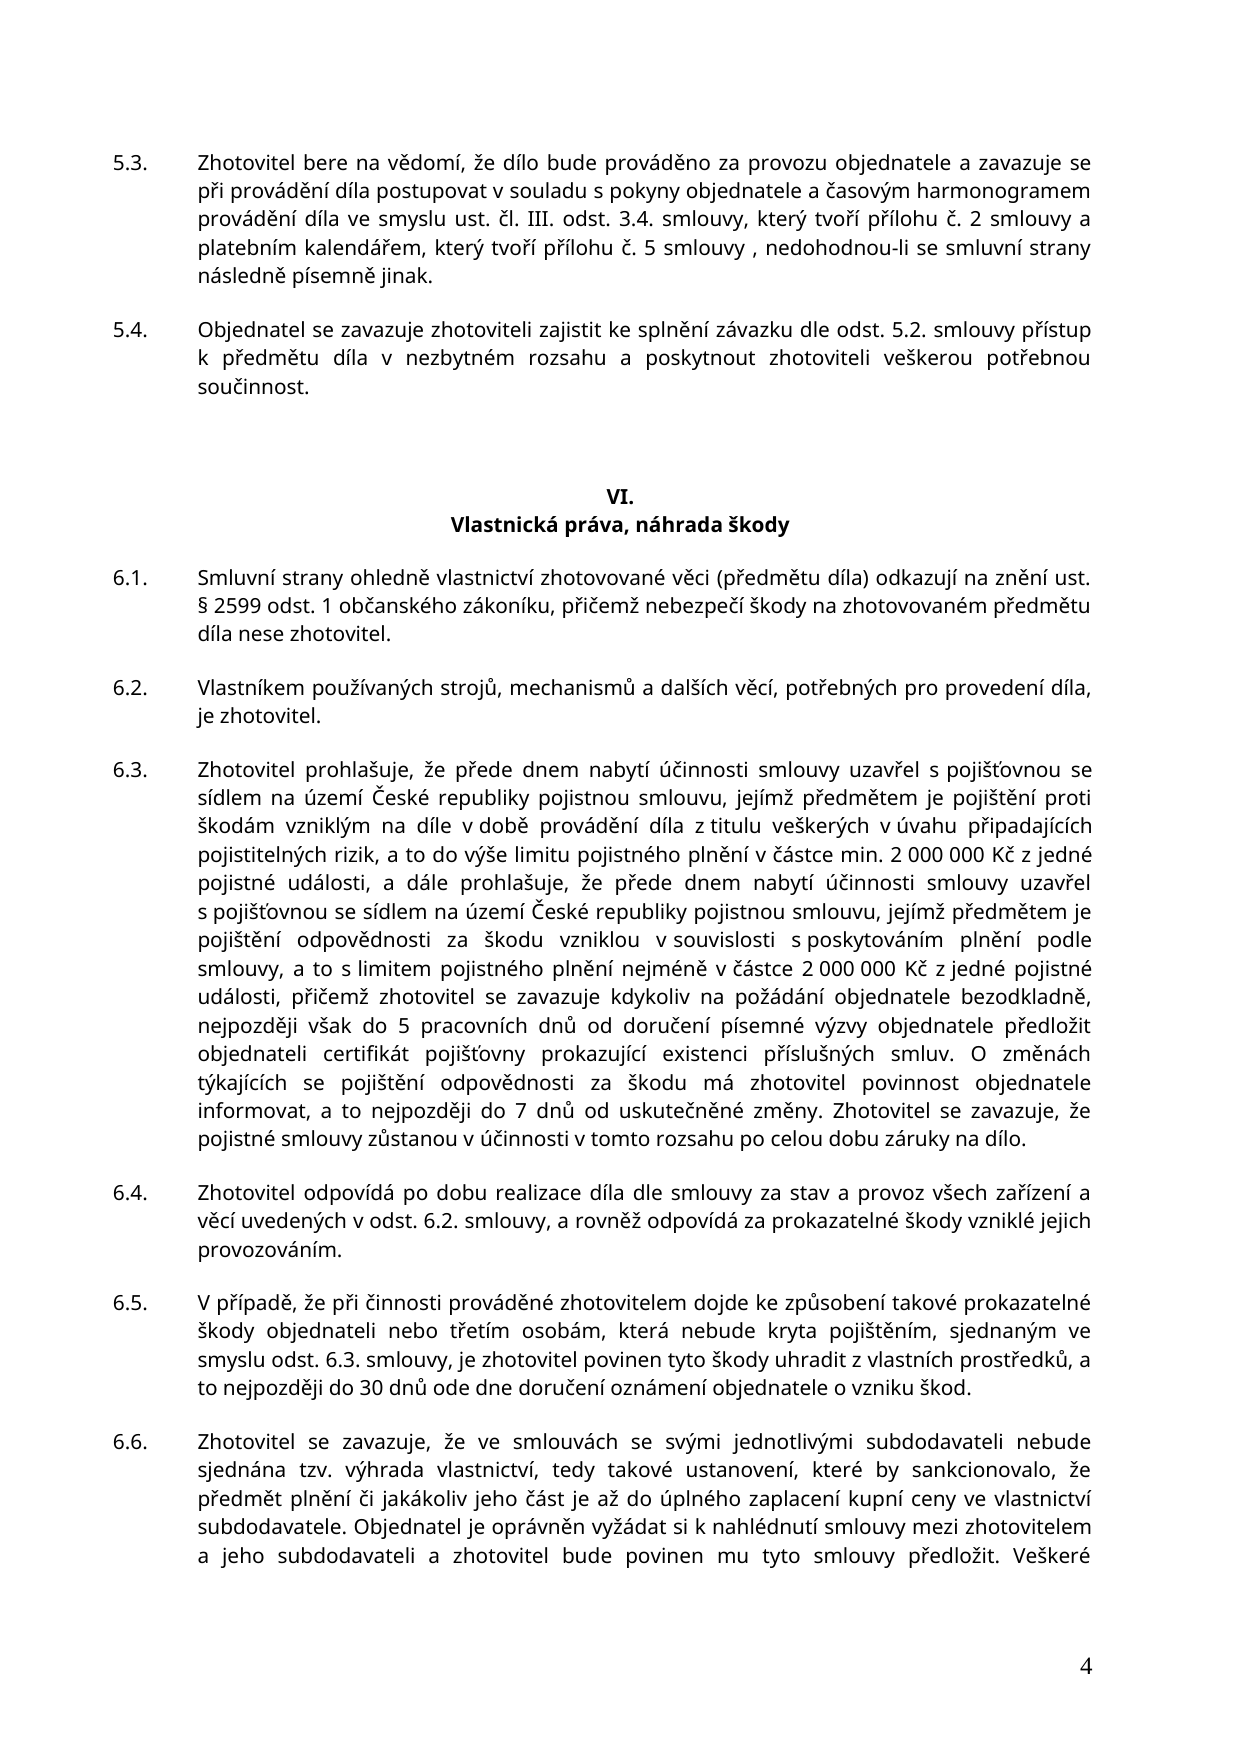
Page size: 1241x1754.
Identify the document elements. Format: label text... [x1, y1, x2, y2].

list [148, 1427, 1092, 1569]
list V případě, že při činnosti prováděné zhotovitelem dojde ke způsobení takové prokazatelné škody objednateli nebo třetím osobám, která nebude kryta pojištěním, sjednaným ve smyslu odst. 6.3. smlouvy, je zhotovitel povinen tyto škody uhradit z vlastních prostředků, a to nejpozději do 30 dnů ode dne doručení oznámení objednatele o vzniku škod. [148, 1288, 1092, 1402]
list Vlastníkem používaných strojů, mechanismů a dalších věcí, potřebných pro provedení díla, je zhotovitel. [148, 673, 1092, 730]
text VI. [148, 482, 1092, 511]
list Zhotovitel bere na vědomí, že dílo bude prováděno za provozu objednatele a zavazuje se při provádění díla postupovat v souladu s pokyny objednatele a časovým harmonogramem provádění díla ve smyslu ust. čl. III. odst. 3.4. smlouvy, který tvoří přílohu č. 2 smlouvy a platebním kalendářem, který tvoří přílohu č. 5 smlouvy , nedohodnou-li se smluvní strany následně písemně jinak. [148, 148, 1092, 290]
list Zhotovitel odpovídá po dobu realizace díla dle smlouvy za stav a provoz všech zařízení a věcí uvedených v odst. 6.2. smlouvy, a rovněž odpovídá za prokazatelné škody vzniklé jejich provozováním. [148, 1178, 1092, 1263]
text Vlastnická práva, náhrada škody [148, 511, 1092, 539]
list Smluvní strany ohledně vlastnictví zhotovované věci (předmětu díla) odkazují na znění ust. § 2599 odst. 1 občanského zákoníku, přičemž nebezpečí škody na zhotovovaném předmětu díla nese zhotovitel. [148, 563, 1092, 648]
list Zhotovitel prohlašuje, že přede dnem nabytí účinnosti smlouvy uzavřel s pojišťovnou se sídlem na území České republiky pojistnou smlouvu, jejímž předmětem je pojištění proti škodám vzniklým na díle v době provádění díla z titulu veškerých v úvahu připadajících pojistitelných rizik, a to do výše limitu pojistného plnění v částce min. 2 000 000 Kč z jedné pojistné události, a dále prohlašuje, že přede dnem nabytí účinnosti smlouvy uzavřel s pojišťovnou se sídlem na území České republiky pojistnou smlouvu, jejímž předmětem je pojištění odpovědnosti za škodu vzniklou v souvislosti s poskytováním plnění podle smlouvy, a to s limitem pojistného plnění nejméně v částce 2 000 000 Kč z jedné pojistné události, přičemž zhotovitel se zavazuje kdykoliv na požádání objednatele bezodkladně, nejpozději však do 5 pracovních dnů od doručení písemné výzvy objednatele předložit objednateli certifikát pojišťovny prokazující existenci příslušných smluv. O změnách týkajících se pojištění odpovědnosti za škodu má zhotovitel povinnost objednatele informovat, a to nejpozději do 7 dnů od uskutečněné změny. Zhotovitel se zavazuje, že pojistné smlouvy zůstanou v účinnosti v tomto rozsahu po celou dobu záruky na dílo. [148, 755, 1092, 1153]
list Objednatel se zavazuje zhotoviteli zajistit ke splnění závazku dle odst. 5.2. smlouvy přístup k předmětu díla v nezbytném rozsahu a poskytnout zhotoviteli veškerou potřebnou součinnost. [148, 315, 1092, 400]
